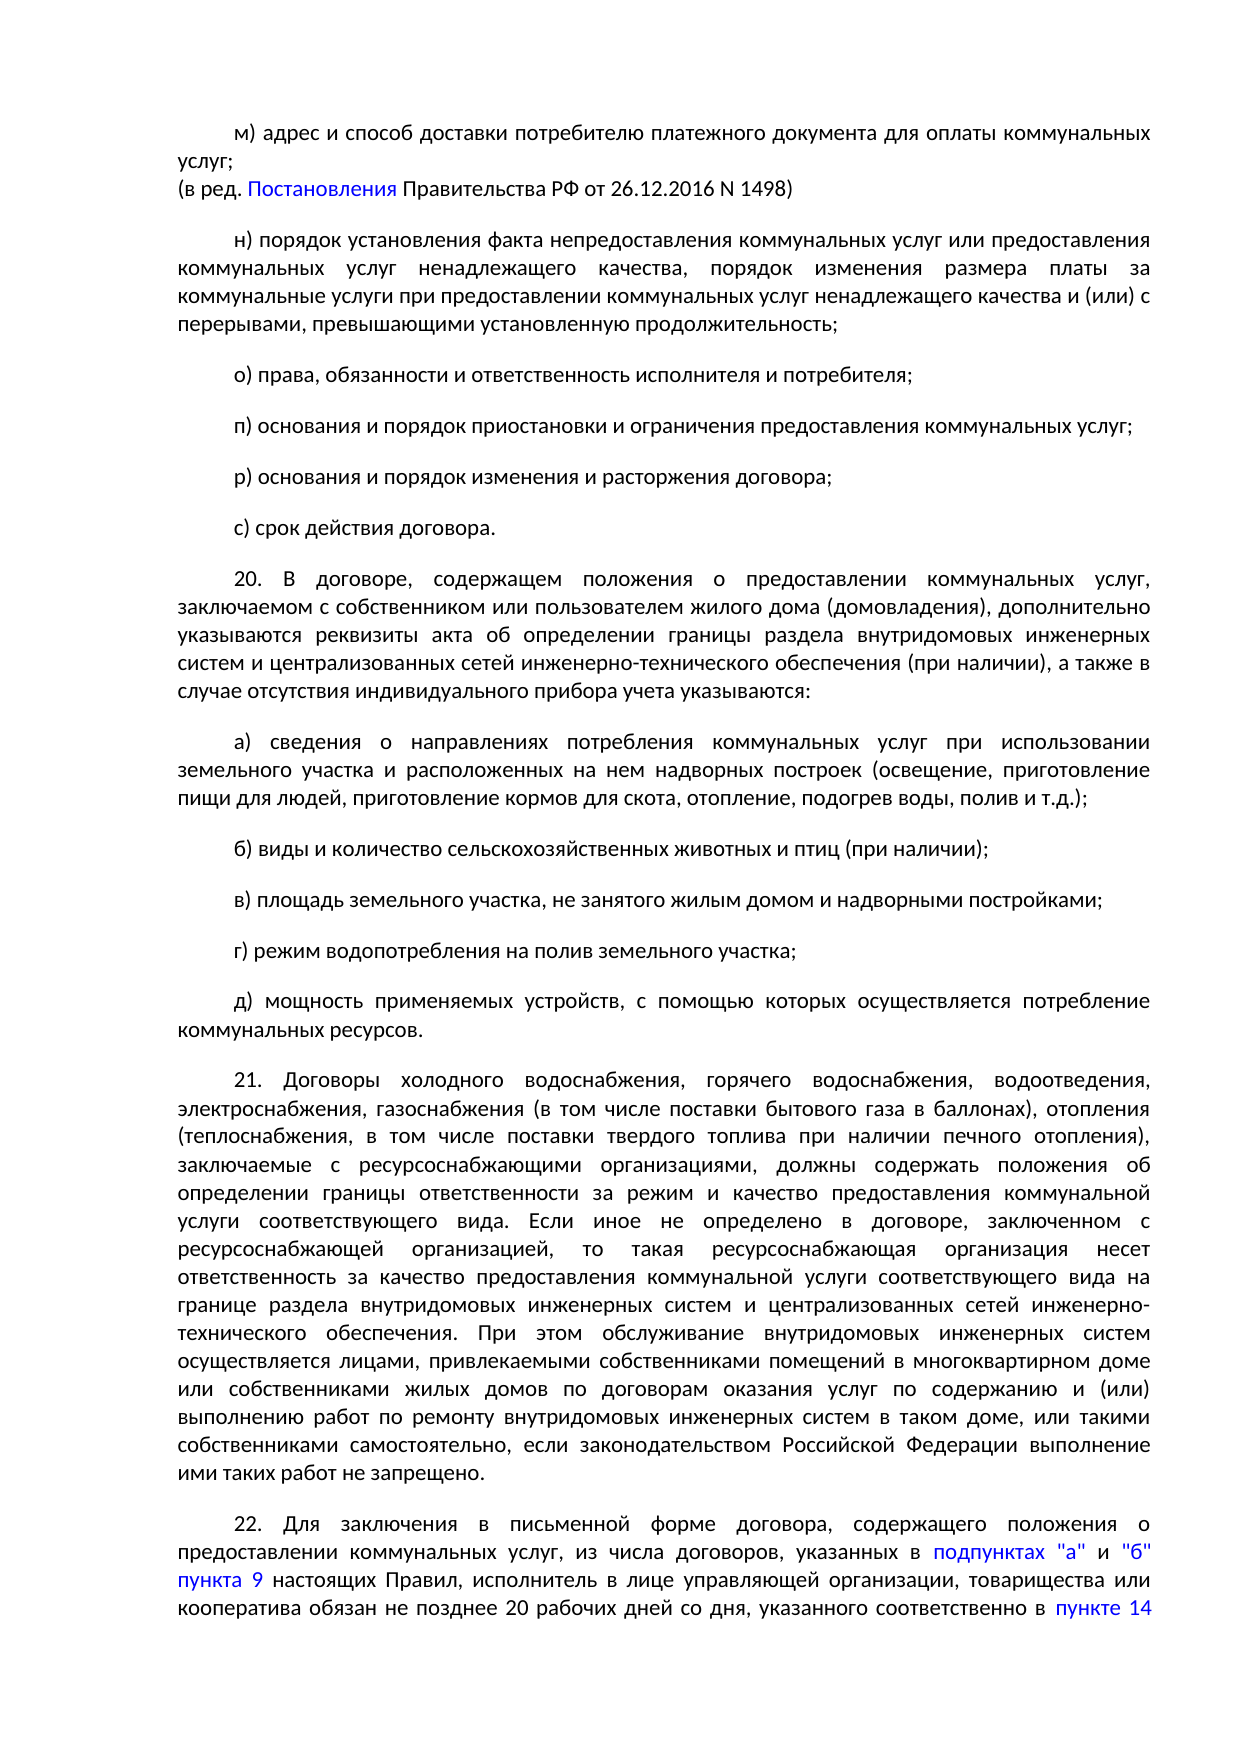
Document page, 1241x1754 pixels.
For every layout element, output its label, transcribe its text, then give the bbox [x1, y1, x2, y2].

text б) виды и количество сельскохозяйственных животных и птиц (при наличии); [177, 834, 1152, 862]
text м) адрес и способ доставки потребителю платежного документа для оплаты коммунальных услуг; [177, 118, 1152, 174]
text 20. В договоре, содержащем положения о предоставлении коммунальных услуг, заключаемом с собственником или пользователем жилого дома (домовладения), дополнительно указываются реквизиты акта об определении границы раздела внутридомовых инженерных систем и централизованных сетей инженерно-технического обеспечения (при наличии), а также в случае отсутствия индивидуального прибора учета указываются: [177, 564, 1152, 704]
text г) режим водопотребления на полив земельного участка; [177, 936, 1152, 964]
text 21. Договоры холодного водоснабжения, горячего водоснабжения, водоотведения, электроснабжения, газоснабжения (в том числе поставки бытового газа в баллонах), отопления (теплоснабжения, в том числе поставки твердого топлива при наличии печного отопления), заключаемые с ресурсоснабжающими организациями, должны содержать положения об определении границы ответственности за режим и качество предоставления коммунальной услуги соответствующего вида. Если иное не определено в договоре, заключенном с ресурсоснабжающей организацией, то такая ресурсоснабжающая организация несет ответственность за качество предоставления коммунальной услуги соответствующего вида на границе раздела внутридомовых инженерных систем и централизованных сетей инженерно-технического обеспечения. При этом обслуживание внутридомовых инженерных систем осуществляется лицами, привлекаемыми собственниками помещений в многоквартирном доме или собственниками жилых домов по договорам оказания услуг по содержанию и (или) выполнению работ по ремонту внутридомовых инженерных систем в таком доме, или такими собственниками самостоятельно, если законодательством Российской Федерации выполнение ими таких работ не запрещено. [177, 1066, 1152, 1486]
text п) основания и порядок приостановки и ограничения предоставления коммунальных услуг; [177, 411, 1152, 439]
text в) площадь земельного участка, не занятого жилым домом и надворными постройками; [177, 885, 1152, 913]
text с) срок действия договора. [177, 513, 1152, 541]
text а) сведения о направлениях потребления коммунальных услуг при использовании земельного участка и расположенных на нем надворных построек (освещение, приготовление пищи для людей, приготовление кормов для скота, отопление, подогрев воды, полив и т.д.); [177, 727, 1152, 811]
text д) мощность применяемых устройств, с помощью которых осуществляется потребление коммунальных ресурсов. [177, 987, 1152, 1043]
text р) основания и порядок изменения и расторжения договора; [177, 462, 1152, 490]
text н) порядок установления факта непредоставления коммунальных услуг или предоставления коммунальных услуг ненадлежащего качества, порядок изменения размера платы за коммунальные услуги при предоставлении коммунальных услуг ненадлежащего качества и (или) с перерывами, превышающими установленную продолжительность; [177, 225, 1152, 337]
text о) права, обязанности и ответственность исполнителя и потребителя; [177, 360, 1152, 388]
text (в ред. Постановления Правительства РФ от 26.12.2016 N 1498) [177, 174, 1152, 202]
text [177, 1509, 1152, 1621]
